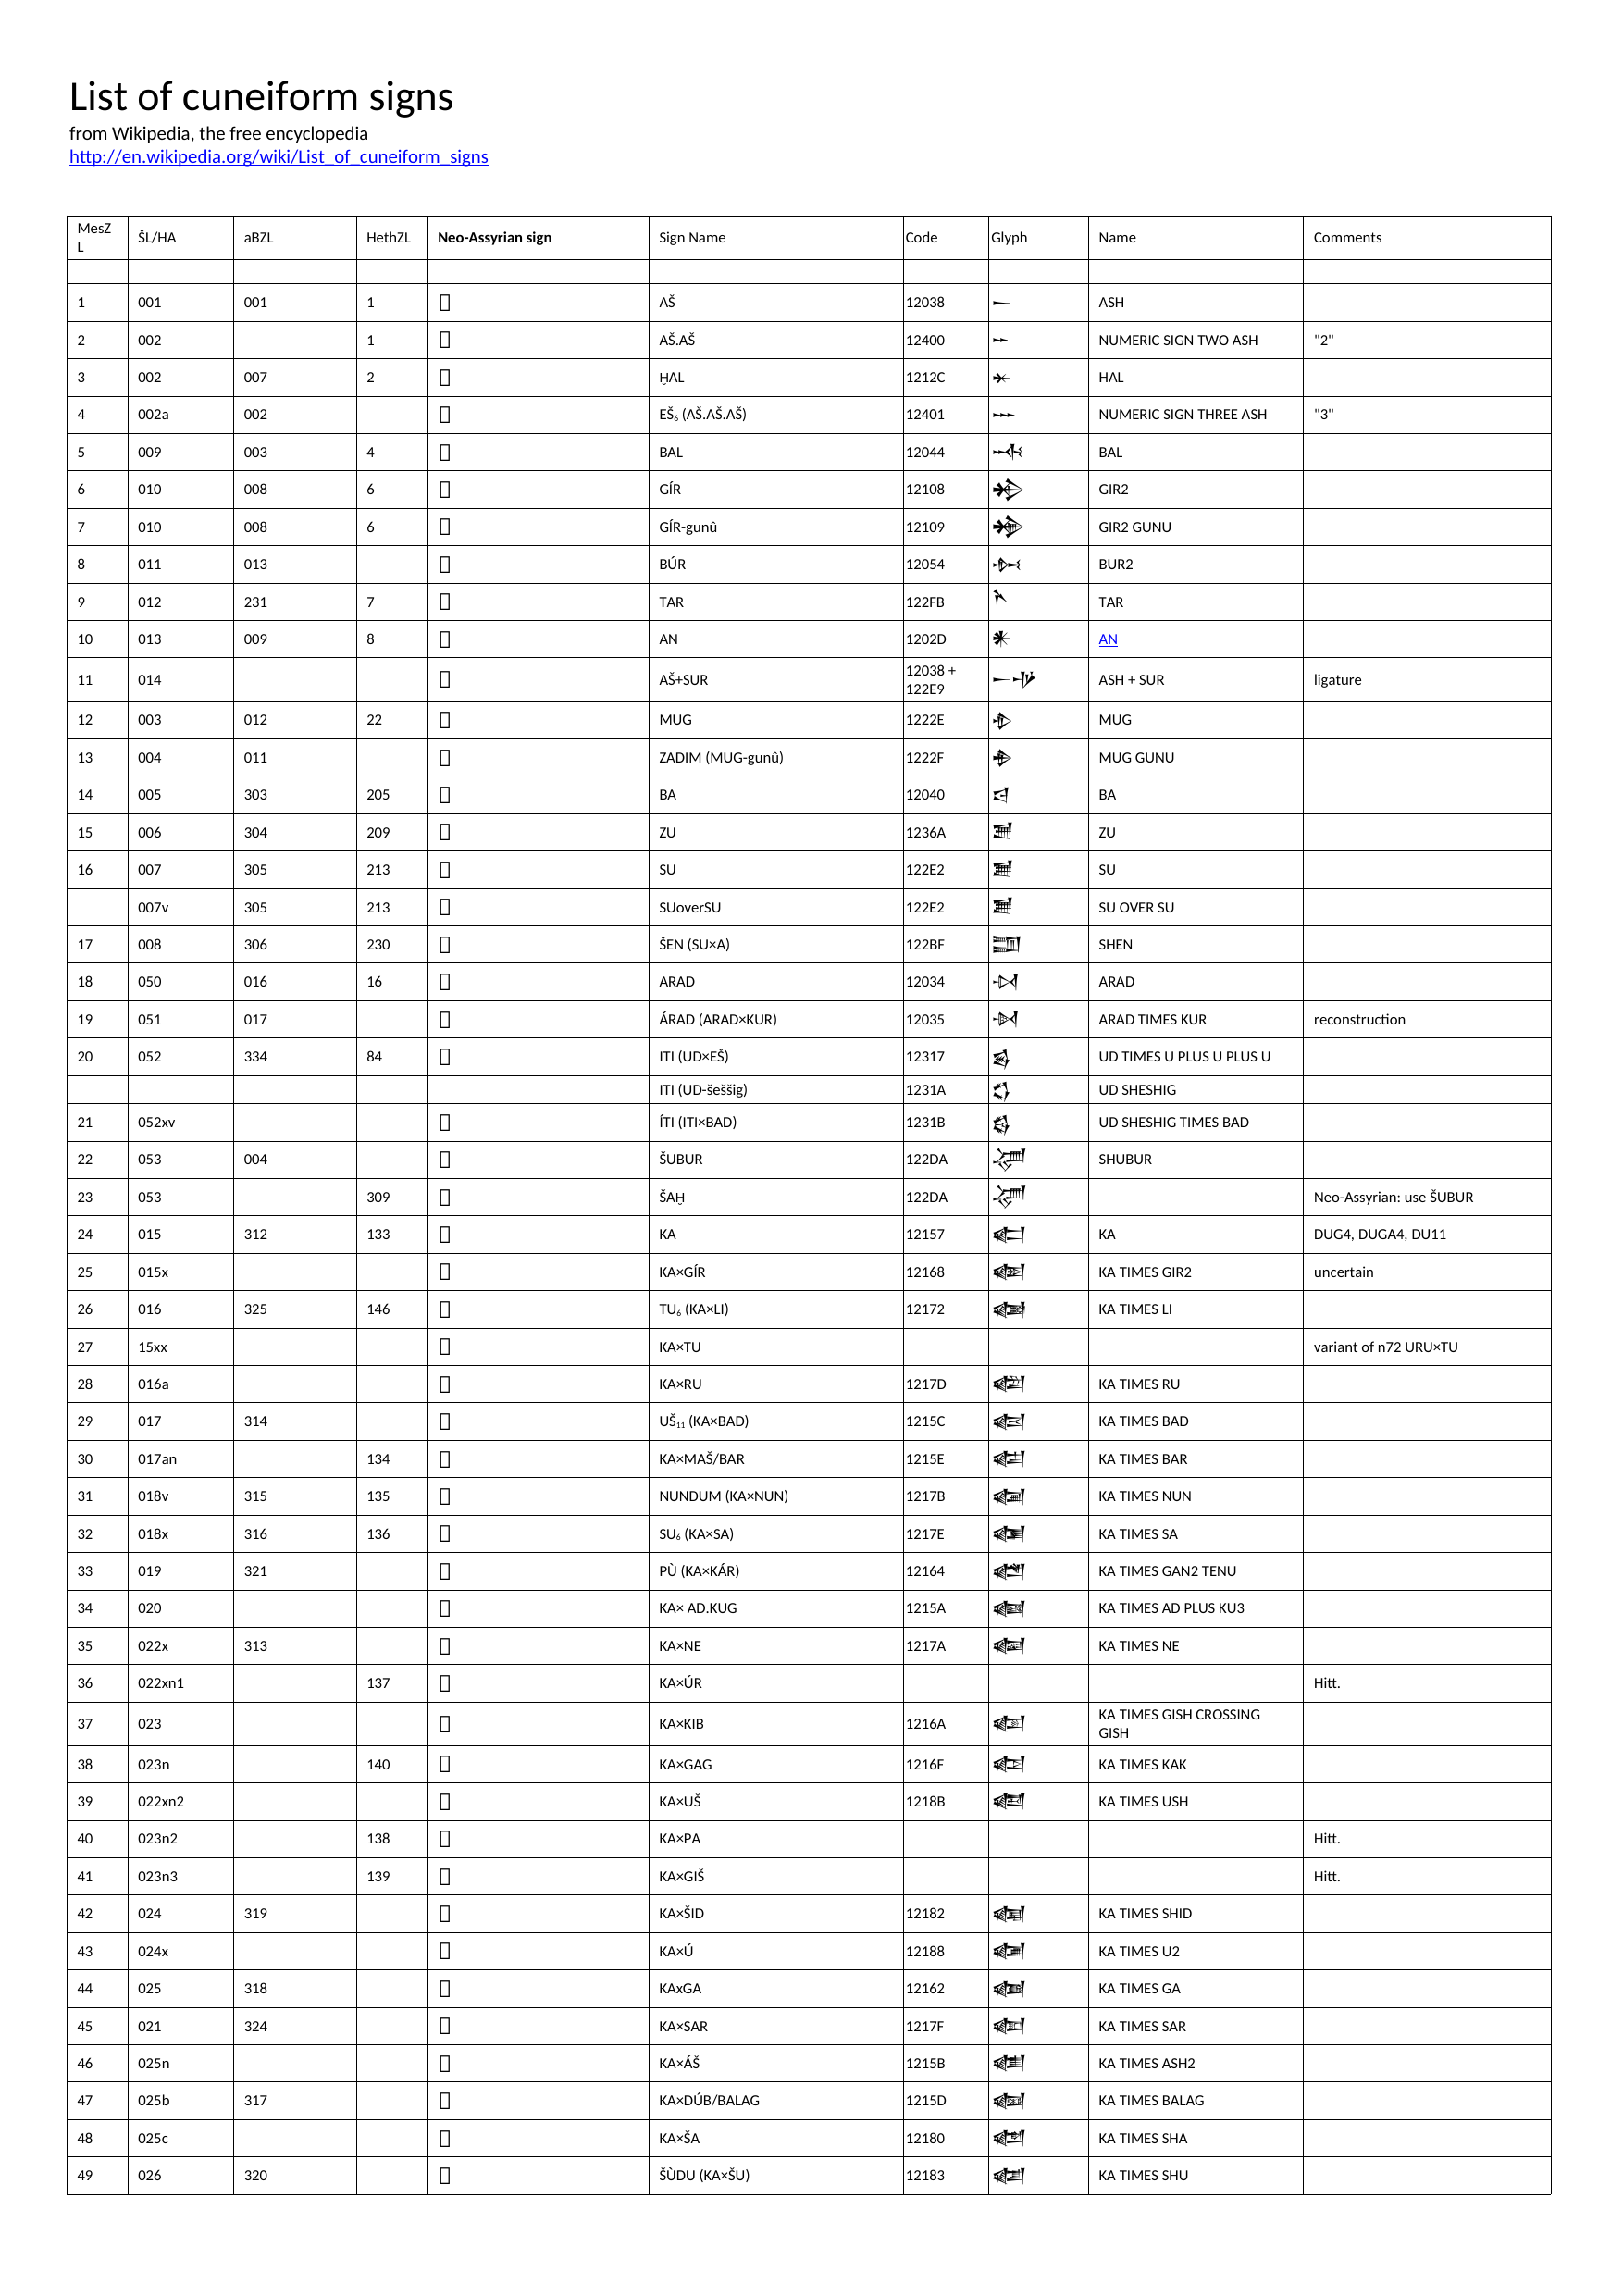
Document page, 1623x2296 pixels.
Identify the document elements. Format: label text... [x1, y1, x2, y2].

table_cell [234, 2045, 356, 2081]
table_cell 26 [68, 1291, 128, 1327]
table_cell 1215D [904, 2082, 988, 2119]
table_cell KA TIMES SAR [1089, 2008, 1303, 2044]
table_cell BUR2 [1089, 546, 1303, 582]
table_cell 20 [68, 1038, 128, 1075]
table_cell 003 [129, 702, 233, 738]
table_cell GIR2 GUNU [1089, 509, 1303, 545]
table_cell KA TIMES BAR [1089, 1441, 1303, 1477]
table_cell KA [1089, 1216, 1303, 1253]
table_cell 1212C [904, 359, 988, 395]
table_cell SU6 (KA×SA) [650, 1516, 903, 1552]
table_cell [1304, 260, 1551, 283]
table_cell 12188 [904, 1933, 988, 1969]
table_cell 314 [234, 1403, 356, 1440]
table_cell AŠ+SUR [650, 658, 903, 701]
table_cell [357, 1933, 427, 1969]
table_cell 𒅜 [989, 1403, 1088, 1440]
table_cell 1216F [904, 1746, 988, 1782]
table_cell 309 [357, 1179, 427, 1215]
table_cell [357, 1703, 427, 1745]
table_cell 6 [357, 471, 427, 508]
table_header Name [1089, 217, 1303, 258]
table_cell [1304, 1038, 1551, 1075]
table_cell [234, 1179, 356, 1215]
table_cell 31 [68, 1478, 128, 1515]
table_cell 𒅤 [989, 1553, 1088, 1589]
table_cell TAR [650, 584, 903, 620]
table_cell 122DA [904, 1179, 988, 1215]
table_cell [989, 260, 1088, 283]
table_cell 12108 [904, 471, 988, 508]
table_cell 󵈋 [428, 702, 649, 738]
table_cell 002 [234, 397, 356, 433]
table_cell [1304, 2157, 1551, 2194]
table_cell KA TIMES ASH2 [1089, 2045, 1303, 2081]
table_cell [1304, 1076, 1551, 1103]
table_cell 84 [357, 1038, 427, 1075]
table_cell 34 [68, 1591, 128, 1627]
table_cell [904, 1665, 988, 1702]
table_cell 󵈇 [428, 546, 649, 582]
table_cell reconstruction [1304, 1001, 1551, 1037]
table_cell KA×DÚB/BALAG [650, 2082, 903, 2119]
table_cell ÍTI (ITI×BAD) [650, 1104, 903, 1140]
table_cell 𒌗 [989, 1038, 1088, 1075]
table_cell [357, 1591, 427, 1627]
table_cell 󵈙 [428, 1216, 649, 1253]
table_cell [68, 889, 128, 925]
table_cell PÙ (KA×KÁR) [650, 1553, 903, 1589]
table_cell KA TIMES USH [1089, 1783, 1303, 1819]
table_cell [234, 1821, 356, 1857]
table_cell 007 [129, 851, 233, 887]
table_cell 023 [129, 1703, 233, 1745]
table_cell 45 [68, 2008, 128, 2044]
table_cell [1304, 1291, 1551, 1327]
table_cell 𒅗 [989, 1216, 1088, 1253]
table_cell 25 [68, 1254, 128, 1290]
table_cell 024x [129, 1933, 233, 1969]
table_cell 18 [68, 963, 128, 1000]
table_cell uncertain [1304, 1254, 1551, 1290]
table_cell 1217E [904, 1516, 988, 1552]
table_cell [234, 1591, 356, 1627]
table_cell 2 [357, 359, 427, 395]
table_cell 009 [129, 434, 233, 470]
table_cell 025b [129, 2082, 233, 2119]
table_cell 13 [68, 739, 128, 776]
table_cell 41 [68, 1858, 128, 1894]
table_cell [357, 739, 427, 776]
table_cell KA TIMES AD PLUS KU3 [1089, 1591, 1303, 1627]
table_cell [234, 1703, 356, 1745]
table_cell 020 [129, 1591, 233, 1627]
table_cell 4 [357, 434, 427, 470]
table_cell 122E2 [904, 851, 988, 887]
table_cell 2 [68, 322, 128, 358]
table_cell 32 [68, 1516, 128, 1552]
table_cell 12182 [904, 1895, 988, 1932]
table_cell 𒈮 [989, 702, 1088, 738]
table_cell 󵈞 [428, 1403, 649, 1440]
table_cell 006 [129, 814, 233, 850]
table_cell 209 [357, 814, 427, 850]
text from Wikipedia, the free encyclopedia [69, 121, 1554, 144]
table_cell 138 [357, 1821, 427, 1857]
table_cell [234, 1104, 356, 1140]
table_cell 󵈖 [428, 1104, 649, 1140]
table_cell 12317 [904, 1038, 988, 1075]
table_cell AN [1089, 621, 1303, 657]
table_cell [1089, 1665, 1303, 1702]
table_cell KA×ŠID [650, 1895, 903, 1932]
table_cell [357, 2008, 427, 2044]
table_cell KA TIMES RU [1089, 1366, 1303, 1402]
table_cell 016 [234, 963, 356, 1000]
table_cell 23 [68, 1179, 128, 1215]
table_cell 29 [68, 1403, 128, 1440]
table_cell 016a [129, 1366, 233, 1402]
table_cell 𒐀 [989, 322, 1088, 358]
table_cell 1231B [904, 1104, 988, 1140]
table_cell 󵈩 [428, 1821, 649, 1857]
table_cell 321 [234, 1553, 356, 1589]
table_cell MUG GUNU [1089, 739, 1303, 776]
table_cell 󵈪 [428, 1858, 649, 1894]
table_cell SHEN [1089, 926, 1303, 962]
table_cell KA TIMES BALAG [1089, 2082, 1303, 2119]
table_cell ligature [1304, 658, 1551, 701]
table_cell 󵈒 [428, 963, 649, 1000]
table_cell MUG [1089, 702, 1303, 738]
table_cell TAR [1089, 584, 1303, 620]
table_cell Hitt. [1304, 1858, 1551, 1894]
table_cell [1304, 1366, 1551, 1402]
table_cell [234, 1933, 356, 1969]
table_cell [1304, 851, 1551, 887]
table_cell 16 [68, 851, 128, 887]
table_cell [68, 260, 128, 283]
table_cell 1217D [904, 1366, 988, 1402]
table_cell 15xx [129, 1329, 233, 1365]
table_cell [1089, 1821, 1303, 1857]
table_cell [1304, 1441, 1551, 1477]
table_header HethZL [357, 217, 427, 258]
table_cell [1304, 1591, 1551, 1627]
table_cell 018x [129, 1516, 233, 1552]
table_cell 𒅛 [989, 2045, 1088, 2081]
table_cell 37 [68, 1703, 128, 1745]
table_cell [1304, 814, 1551, 850]
table_cell KA×GIŠ [650, 1858, 903, 1894]
table_cell 𒀵 [989, 1001, 1088, 1037]
table_cell 𒅯 [989, 1746, 1088, 1782]
table_cell 025c [129, 2120, 233, 2156]
table_cell [1304, 2120, 1551, 2156]
table_cell [357, 1142, 427, 1178]
table_cell 𒅝 [989, 2082, 1088, 2119]
table_cell 017 [129, 1403, 233, 1440]
table_cell 023n3 [129, 1858, 233, 1894]
table_cell 315 [234, 1478, 356, 1515]
table_cell ITI (UD-šeššig) [650, 1076, 903, 1103]
table_cell 6 [68, 471, 128, 508]
table_cell 007v [129, 889, 233, 925]
table_cell 49 [68, 2157, 128, 2194]
table_cell [234, 1366, 356, 1402]
table_cell [1304, 1403, 1551, 1440]
table_cell EŠ6 (AŠ.AŠ.AŠ) [650, 397, 903, 433]
table_cell 30 [68, 1441, 128, 1477]
table_cell [357, 2157, 427, 2194]
table_cell [357, 1970, 427, 2006]
table_cell variant of n72 URU×TU [1304, 1329, 1551, 1365]
table_cell 𒅺 [989, 1628, 1088, 1664]
table_cell 122E2 [904, 889, 988, 925]
table_cell 𒋚 [989, 1179, 1088, 1215]
table_cell 12038 + 122E9 [904, 658, 988, 701]
table_cell 19 [68, 1001, 128, 1037]
table_cell [357, 1783, 427, 1819]
table_cell GÍR [650, 471, 903, 508]
table_cell [129, 1076, 233, 1103]
table_cell KA×ÚR [650, 1665, 903, 1702]
table_cell SU OVER SU [1089, 889, 1303, 925]
table_cell 17 [68, 926, 128, 962]
table_cell 004 [129, 739, 233, 776]
table_cell 146 [357, 1291, 427, 1327]
table_cell 𒅪 [989, 1703, 1088, 1745]
table_cell 𒆈 [989, 1933, 1088, 1969]
table_cell 󵈃 [428, 397, 649, 433]
table_cell 325 [234, 1291, 356, 1327]
table_cell KA TIMES GA [1089, 1970, 1303, 2006]
table_cell 002 [129, 359, 233, 395]
table_cell [1304, 776, 1551, 813]
table_cell 󵈢 [428, 1553, 649, 1589]
table_cell 󵈫 [428, 1895, 649, 1932]
table_cell 003 [234, 434, 356, 470]
table_cell ḪAL [650, 359, 903, 395]
table_cell 󵈊 [428, 658, 649, 701]
table_cell KA×SAR [650, 2008, 903, 2044]
table_cell 053 [129, 1142, 233, 1178]
table_cell 󵈟 [428, 1441, 649, 1477]
table_cell [234, 1665, 356, 1702]
table_cell 𒀴 [989, 963, 1088, 1000]
table_cell BA [650, 776, 903, 813]
table_cell [1304, 284, 1551, 321]
table_cell 1 [357, 284, 427, 321]
table_cell [357, 1403, 427, 1440]
table_cell ARAD TIMES KUR [1089, 1001, 1303, 1037]
table_cell 1217A [904, 1628, 988, 1664]
table_cell 1218B [904, 1783, 988, 1819]
table_cell 󵈗 [428, 1142, 649, 1178]
table_cell 𒅢 [989, 1970, 1088, 2006]
table_cell GIR2 [1089, 471, 1303, 508]
table_cell 󵈐 [428, 889, 649, 925]
table_cell 005 [129, 776, 233, 813]
table_cell [1304, 1516, 1551, 1552]
table_cell 12157 [904, 1216, 988, 1253]
table_header Code [904, 217, 988, 258]
table_cell 317 [234, 2082, 356, 2119]
table_cell ZU [1089, 814, 1303, 850]
table_cell 011 [234, 739, 356, 776]
table_cell UD SHESHIG TIMES BAD [1089, 1104, 1303, 1140]
table_cell 316 [234, 1516, 356, 1552]
table_cell NUNDUM (KA×NUN) [650, 1478, 903, 1515]
table_cell 025 [129, 1970, 233, 2006]
table_cell 󵈑 [428, 926, 649, 962]
table_cell 󵈤 [428, 1628, 649, 1664]
table_cell 231 [234, 584, 356, 620]
table_cell 𒄉 [989, 509, 1088, 545]
table_cell 9 [68, 584, 128, 620]
table_cell 󵈔 [428, 1038, 649, 1075]
table_cell 7 [68, 509, 128, 545]
table_cell 12180 [904, 2120, 988, 2156]
table_cell 𒐁 [989, 397, 1088, 433]
table_cell 4 [68, 397, 128, 433]
table_cell [1304, 621, 1551, 657]
table_cell [234, 322, 356, 358]
table_cell [1304, 926, 1551, 962]
table_cell [234, 1254, 356, 1290]
table_cell 305 [234, 889, 356, 925]
table_cell 𒋢 [989, 889, 1088, 925]
table_cell 󵈄 [428, 434, 649, 470]
table_cell 󵈭 [428, 1970, 649, 2006]
table_cell 𒁀 [989, 776, 1088, 813]
table_cell KA TIMES NUN [1089, 1478, 1303, 1515]
table_cell 󵈦 [428, 1703, 649, 1745]
table_cell 󵈏 [428, 851, 649, 887]
table_cell 320 [234, 2157, 356, 2194]
table_cell NUMERIC SIGN THREE ASH [1089, 397, 1303, 433]
table_cell 023n2 [129, 1821, 233, 1857]
table_cell 󵈛 [428, 1291, 649, 1327]
table_cell 𒊿 [989, 926, 1088, 962]
table_cell [1304, 1746, 1551, 1782]
table_cell ARAD [1089, 963, 1303, 1000]
table_cell [68, 1076, 128, 1103]
table_cell AŠ.AŠ [650, 322, 903, 358]
table_cell 𒅿 [989, 2008, 1088, 2044]
table_cell 213 [357, 889, 427, 925]
table_cell 𒋻 [989, 584, 1088, 620]
table_cell [1304, 1970, 1551, 2006]
table_cell [357, 1895, 427, 1932]
table_cell 󵈬 [428, 1933, 649, 1969]
table_cell 12054 [904, 546, 988, 582]
table_cell 306 [234, 926, 356, 962]
table_cell 002a [129, 397, 233, 433]
table_cell KA TIMES NE [1089, 1628, 1303, 1664]
table_cell 𒀸𒋩 [989, 658, 1088, 701]
table_cell 42 [68, 1895, 128, 1932]
table_cell 318 [234, 1970, 356, 2006]
table_cell 󵈎 [428, 814, 649, 850]
table_cell 𒆀 [989, 2120, 1088, 2156]
table_cell [1304, 1783, 1551, 1819]
table_cell GÍR-gunû [650, 509, 903, 545]
table_cell [357, 1329, 427, 1365]
table_cell [357, 1254, 427, 1290]
table_cell 015 [129, 1216, 233, 1253]
table_cell [234, 1746, 356, 1782]
table_cell 12172 [904, 1291, 988, 1327]
table_cell 35 [68, 1628, 128, 1664]
table_cell 334 [234, 1038, 356, 1075]
table_cell [989, 1329, 1088, 1365]
table_cell "2" [1304, 322, 1551, 358]
table_cell 󵈈 [428, 584, 649, 620]
table_cell [1089, 1329, 1303, 1365]
table_cell SU [650, 851, 903, 887]
table_cell 004 [234, 1142, 356, 1178]
table_cell KA TIMES GIR2 [1089, 1254, 1303, 1290]
table_cell KA×UŠ [650, 1783, 903, 1819]
table_cell 313 [234, 1628, 356, 1664]
table_cell 󵈅 [428, 509, 649, 545]
table_cell 𒋢 [989, 851, 1088, 887]
table_cell 8 [68, 546, 128, 582]
table_cell 󵈣 [428, 1591, 649, 1627]
table_cell ZU [650, 814, 903, 850]
table_cell 󵈥 [428, 1665, 649, 1702]
table_cell BÚR [650, 546, 903, 582]
table_cell 1217B [904, 1478, 988, 1515]
table_cell ÁRAD (ARAD×KUR) [650, 1001, 903, 1037]
table_cell 𒄈 [989, 471, 1088, 508]
table_cell 324 [234, 2008, 356, 2044]
table_cell ŠEN (SU×A) [650, 926, 903, 962]
table_cell 052 [129, 1038, 233, 1075]
table_cell 11 [68, 658, 128, 701]
table_cell [357, 2045, 427, 2081]
table_cell 050 [129, 963, 233, 1000]
table_cell 5 [68, 434, 128, 470]
table_cell [357, 1076, 427, 1103]
table_cell 139 [357, 1858, 427, 1894]
table_header ŠL/HA [129, 217, 233, 258]
table_cell [234, 1076, 356, 1103]
table_cell 16 [357, 963, 427, 1000]
table_cell BA [1089, 776, 1303, 813]
table_cell KA×GÍR [650, 1254, 903, 1290]
table_cell [357, 1553, 427, 1589]
table_cell KA×MAŠ/BAR [650, 1441, 903, 1477]
table_cell [650, 260, 903, 283]
table_cell [1304, 739, 1551, 776]
table_cell [428, 260, 649, 283]
table_cell 24 [68, 1216, 128, 1253]
table_cell 017 [234, 1001, 356, 1037]
table_cell [428, 1076, 649, 1103]
table_cell [989, 1821, 1088, 1857]
table_cell 205 [357, 776, 427, 813]
table_cell 󵈓 [428, 1001, 649, 1037]
table_cell 12162 [904, 1970, 988, 2006]
table_cell 40 [68, 1821, 128, 1857]
table_cell KA TIMES SA [1089, 1516, 1303, 1552]
table_cell 28 [68, 1366, 128, 1402]
table_cell TU6 (KA×LI) [650, 1291, 903, 1327]
table_cell 𒁄 [989, 434, 1088, 470]
table_cell 󵈠 [428, 1478, 649, 1515]
table_cell 22 [68, 1142, 128, 1178]
table_cell 󵈮 [428, 2008, 649, 2044]
table_cell [357, 397, 427, 433]
table_cell SUoverSU [650, 889, 903, 925]
table_cell 025n [129, 2045, 233, 2081]
table_cell Neo-Assyrian: use ŠUBUR [1304, 1179, 1551, 1215]
table_cell 48 [68, 2120, 128, 2156]
table_cell KA×NE [650, 1628, 903, 1664]
table_cell KA×PA [650, 1821, 903, 1857]
table_cell 12168 [904, 1254, 988, 1290]
table_cell [234, 1441, 356, 1477]
table_cell 051 [129, 1001, 233, 1037]
table_cell 6 [357, 509, 427, 545]
table_cell 213 [357, 851, 427, 887]
table_cell 12164 [904, 1553, 988, 1589]
table_cell 󵈁 [428, 322, 649, 358]
table_cell KA TIMES U2 [1089, 1933, 1303, 1969]
table_cell [1304, 434, 1551, 470]
table_cell 137 [357, 1665, 427, 1702]
table_cell 015x [129, 1254, 233, 1290]
table_cell 12034 [904, 963, 988, 1000]
table_cell 󵈍 [428, 776, 649, 813]
table_cell 𒅨 [989, 1254, 1088, 1290]
table_cell 󵈡 [428, 1516, 649, 1552]
table_cell ITI (UD×EŠ) [650, 1038, 903, 1075]
table_cell 010 [129, 471, 233, 508]
table_cell Hitt. [1304, 1821, 1551, 1857]
table_cell KA×TU [650, 1329, 903, 1365]
table_cell KA TIMES GAN2 TENU [1089, 1553, 1303, 1589]
table_cell KA×ŠA [650, 2120, 903, 2156]
table_cell 𒋚 [989, 1142, 1088, 1178]
table_cell 𒅞 [989, 1441, 1088, 1477]
table_cell 122FB [904, 584, 988, 620]
table_cell [1304, 1478, 1551, 1515]
table_cell 𒀭 [989, 621, 1088, 657]
table_cell KA×GAG [650, 1746, 903, 1782]
table_cell 303 [234, 776, 356, 813]
table_cell 304 [234, 814, 356, 850]
table_cell [234, 1858, 356, 1894]
table_cell AŠ [650, 284, 903, 321]
table_cell 𒈯 [989, 739, 1088, 776]
table_cell 135 [357, 1478, 427, 1515]
table_cell 󵈯 [428, 2045, 649, 2081]
table_cell 12038 [904, 284, 988, 321]
table_cell [1304, 702, 1551, 738]
table_cell 𒀸 [989, 284, 1088, 321]
table_cell 1216A [904, 1703, 988, 1745]
table_cell 36 [68, 1665, 128, 1702]
table_cell BAL [1089, 434, 1303, 470]
table_cell 𒆂 [989, 1895, 1088, 1932]
table_cell [357, 2082, 427, 2119]
table_cell ZADIM (MUG-gunû) [650, 739, 903, 776]
table_cell 21 [68, 1104, 128, 1140]
table_cell 009 [234, 621, 356, 657]
table_cell 1217F [904, 2008, 988, 2044]
table_cell [234, 658, 356, 701]
table_cell KA TIMES SHU [1089, 2157, 1303, 2194]
table_cell [1304, 1933, 1551, 1969]
table_cell 󵈗 [428, 1179, 649, 1215]
table_cell 12 [68, 702, 128, 738]
table_cell 1222E [904, 702, 988, 738]
table_cell 7 [357, 584, 427, 620]
table_cell [1304, 1703, 1551, 1745]
table_cell 134 [357, 1441, 427, 1477]
table_cell 38 [68, 1746, 128, 1782]
table_cell UŠ11 (KA×BAD) [650, 1403, 903, 1440]
table_cell [1304, 1104, 1551, 1140]
table_cell 018v [129, 1478, 233, 1515]
table_cell 12183 [904, 2157, 988, 2194]
table_cell [1304, 963, 1551, 1000]
table_cell 1215E [904, 1441, 988, 1477]
table_cell [129, 260, 233, 283]
table_cell 017an [129, 1441, 233, 1477]
table_cell 𒁔 [989, 546, 1088, 582]
table_cell 12044 [904, 434, 988, 470]
table_cell 22 [357, 702, 427, 738]
table_cell 12401 [904, 397, 988, 433]
table_cell [904, 260, 988, 283]
table_cell KA TIMES KAK [1089, 1746, 1303, 1782]
table_cell 14 [68, 776, 128, 813]
table_cell 013 [234, 546, 356, 582]
table_cell 021 [129, 2008, 233, 2044]
table_cell 122DA [904, 1142, 988, 1178]
table_cell 󵈲 [428, 2157, 649, 2194]
table_cell 15 [68, 814, 128, 850]
table_cell [904, 1821, 988, 1857]
table_cell BAL [650, 434, 903, 470]
table_cell 1231A [904, 1076, 988, 1103]
table_cell 008 [234, 471, 356, 508]
table_cell 319 [234, 1895, 356, 1932]
table_cell 1 [68, 284, 128, 321]
table_cell 008 [234, 509, 356, 545]
table_cell KA× AD.KUG [650, 1591, 903, 1627]
table_cell 012 [234, 702, 356, 738]
table_cell [234, 1783, 356, 1819]
table_cell [1304, 1895, 1551, 1932]
table_cell 𒅻 [989, 1478, 1088, 1515]
table_cell [1304, 2082, 1551, 2119]
table_cell 016 [129, 1291, 233, 1327]
table_cell KA TIMES BAD [1089, 1403, 1303, 1440]
table_cell [357, 260, 427, 283]
table_cell 1202D [904, 621, 988, 657]
table_cell UD SHESHIG [1089, 1076, 1303, 1103]
table_cell 014 [129, 658, 233, 701]
table_cell 1222F [904, 739, 988, 776]
table_cell [357, 2120, 427, 2156]
table_cell 𒌚 [989, 1076, 1088, 1103]
table_cell 𒆋 [989, 1783, 1088, 1819]
table_cell 012 [129, 584, 233, 620]
table_cell 008 [129, 926, 233, 962]
table_cell 10 [68, 621, 128, 657]
table_header Glyph [989, 217, 1088, 258]
table_cell 1 [357, 322, 427, 358]
table_cell [357, 1001, 427, 1037]
table_cell KAxGA [650, 1970, 903, 2006]
table_header Neo-Assyrian sign [428, 217, 649, 258]
table_cell 1215A [904, 1591, 988, 1627]
table_cell SHUBUR [1089, 1142, 1303, 1178]
table_cell 󵈜 [428, 1329, 649, 1365]
table_cell 󵈚 [428, 1254, 649, 1290]
table_header Sign Name [650, 217, 903, 258]
table_cell KA×ÁŠ [650, 2045, 903, 2081]
table_cell HAL [1089, 359, 1303, 395]
table_cell 002 [129, 322, 233, 358]
table_cell [357, 1366, 427, 1402]
text http://en.wikipedia.org/wiki/List_of_cuneiform_signs [69, 144, 1554, 168]
table_cell 001 [129, 284, 233, 321]
table_cell 𒅾 [989, 1516, 1088, 1552]
table_cell 𒅽 [989, 1366, 1088, 1402]
table_cell 007 [234, 359, 356, 395]
table_cell 44 [68, 1970, 128, 2006]
table_cell 022xn1 [129, 1665, 233, 1702]
table_cell 46 [68, 2045, 128, 2081]
table_cell 011 [129, 546, 233, 582]
table_cell 010 [129, 509, 233, 545]
table_cell KA TIMES GISH CROSSING GISH [1089, 1703, 1303, 1745]
table_cell KA [650, 1216, 903, 1253]
table_cell 󵈧 [428, 1746, 649, 1782]
table_cell [989, 1858, 1088, 1894]
table_cell 136 [357, 1516, 427, 1552]
table_cell ARAD [650, 963, 903, 1000]
table_cell KA×RU [650, 1366, 903, 1402]
table_cell [357, 1104, 427, 1140]
table_cell 024 [129, 1895, 233, 1932]
table_cell 󵈀 [428, 284, 649, 321]
table_cell 022xn2 [129, 1783, 233, 1819]
table_cell 8 [357, 621, 427, 657]
table_cell KA TIMES SHA [1089, 2120, 1303, 2156]
table_cell KA×Ú [650, 1933, 903, 1969]
table_cell [904, 1329, 988, 1365]
table_cell [1304, 471, 1551, 508]
text List of cuneiform signs [69, 69, 1554, 121]
table_cell NUMERIC SIGN TWO ASH [1089, 322, 1303, 358]
table_cell ASH [1089, 284, 1303, 321]
table_cell [357, 546, 427, 582]
table_cell 001 [234, 284, 356, 321]
table_cell SU [1089, 851, 1303, 887]
table_cell [234, 2120, 356, 2156]
table_cell 33 [68, 1553, 128, 1589]
table_cell [904, 1858, 988, 1894]
table_cell ASH + SUR [1089, 658, 1303, 701]
table_cell 12400 [904, 322, 988, 358]
table_cell 𒌛 [989, 1104, 1088, 1140]
table_cell 133 [357, 1216, 427, 1253]
table_cell 󵈱 [428, 2120, 649, 2156]
table_cell KA TIMES SHID [1089, 1895, 1303, 1932]
table_cell 󵈰 [428, 2082, 649, 2119]
table_cell 1236A [904, 814, 988, 850]
table_cell [1304, 2045, 1551, 2081]
table_cell [1089, 1179, 1303, 1215]
table_cell [1304, 1142, 1551, 1178]
table_cell 43 [68, 1933, 128, 1969]
table_cell ŠUBUR [650, 1142, 903, 1178]
table_cell MUG [650, 702, 903, 738]
table_cell 12035 [904, 1001, 988, 1037]
table_cell 230 [357, 926, 427, 962]
table_cell [234, 1329, 356, 1365]
table_cell 𒅚 [989, 1591, 1088, 1627]
table_cell [989, 1665, 1088, 1702]
table_cell 023n [129, 1746, 233, 1782]
table_cell 1215C [904, 1403, 988, 1440]
table_cell 022x [129, 1628, 233, 1664]
table_cell 12109 [904, 509, 988, 545]
table_cell 󵈨 [428, 1783, 649, 1819]
table_cell [1089, 1858, 1303, 1894]
table_cell 47 [68, 2082, 128, 2119]
table_cell 3 [68, 359, 128, 395]
table_cell 27 [68, 1329, 128, 1365]
table_cell [1304, 359, 1551, 395]
table_cell [357, 658, 427, 701]
table_cell [1304, 584, 1551, 620]
table_cell 122BF [904, 926, 988, 962]
table_cell 1215B [904, 2045, 988, 2081]
table_cell KA×KIB [650, 1703, 903, 1745]
table_cell [1304, 509, 1551, 545]
table_cell 053 [129, 1179, 233, 1215]
table_cell 312 [234, 1216, 356, 1253]
table_cell [1304, 546, 1551, 582]
table_cell 𒅲 [989, 1291, 1088, 1327]
table_cell 12040 [904, 776, 988, 813]
table_cell 󵈅 [428, 471, 649, 508]
table_cell "3" [1304, 397, 1551, 433]
table_cell [1304, 889, 1551, 925]
table_header Comments [1304, 217, 1551, 258]
table_cell 140 [357, 1746, 427, 1782]
table_cell 052xv [129, 1104, 233, 1140]
table_cell 019 [129, 1553, 233, 1589]
table_cell DUG4, DUGA4, DU11 [1304, 1216, 1551, 1253]
table_cell 305 [234, 851, 356, 887]
table_cell Hitt. [1304, 1665, 1551, 1702]
table_cell [234, 260, 356, 283]
table_cell [357, 1628, 427, 1664]
table_cell [1304, 2008, 1551, 2044]
table_cell 026 [129, 2157, 233, 2194]
table_cell 39 [68, 1783, 128, 1819]
table_cell 𒍪 [989, 814, 1088, 850]
table_cell ŠAḪ [650, 1179, 903, 1215]
table_cell 󵈌 [428, 739, 649, 776]
table_header aBZL [234, 217, 356, 258]
table_cell [1304, 1553, 1551, 1589]
table_cell 𒆃 [989, 2157, 1088, 2194]
table_cell 𒄬 [989, 359, 1088, 395]
table_cell [1304, 1628, 1551, 1664]
table_header MesZL [68, 217, 128, 258]
table_cell 013 [129, 621, 233, 657]
table_cell UD TIMES U PLUS U PLUS U [1089, 1038, 1303, 1075]
table_cell 󵈉 [428, 621, 649, 657]
table_cell AN [650, 621, 903, 657]
table_cell 󵈝 [428, 1366, 649, 1402]
table_cell ŠÙDU (KA×ŠU) [650, 2157, 903, 2194]
table_cell 󵈁 [428, 359, 649, 395]
table_cell KA TIMES LI [1089, 1291, 1303, 1327]
table_cell [1089, 260, 1303, 283]
